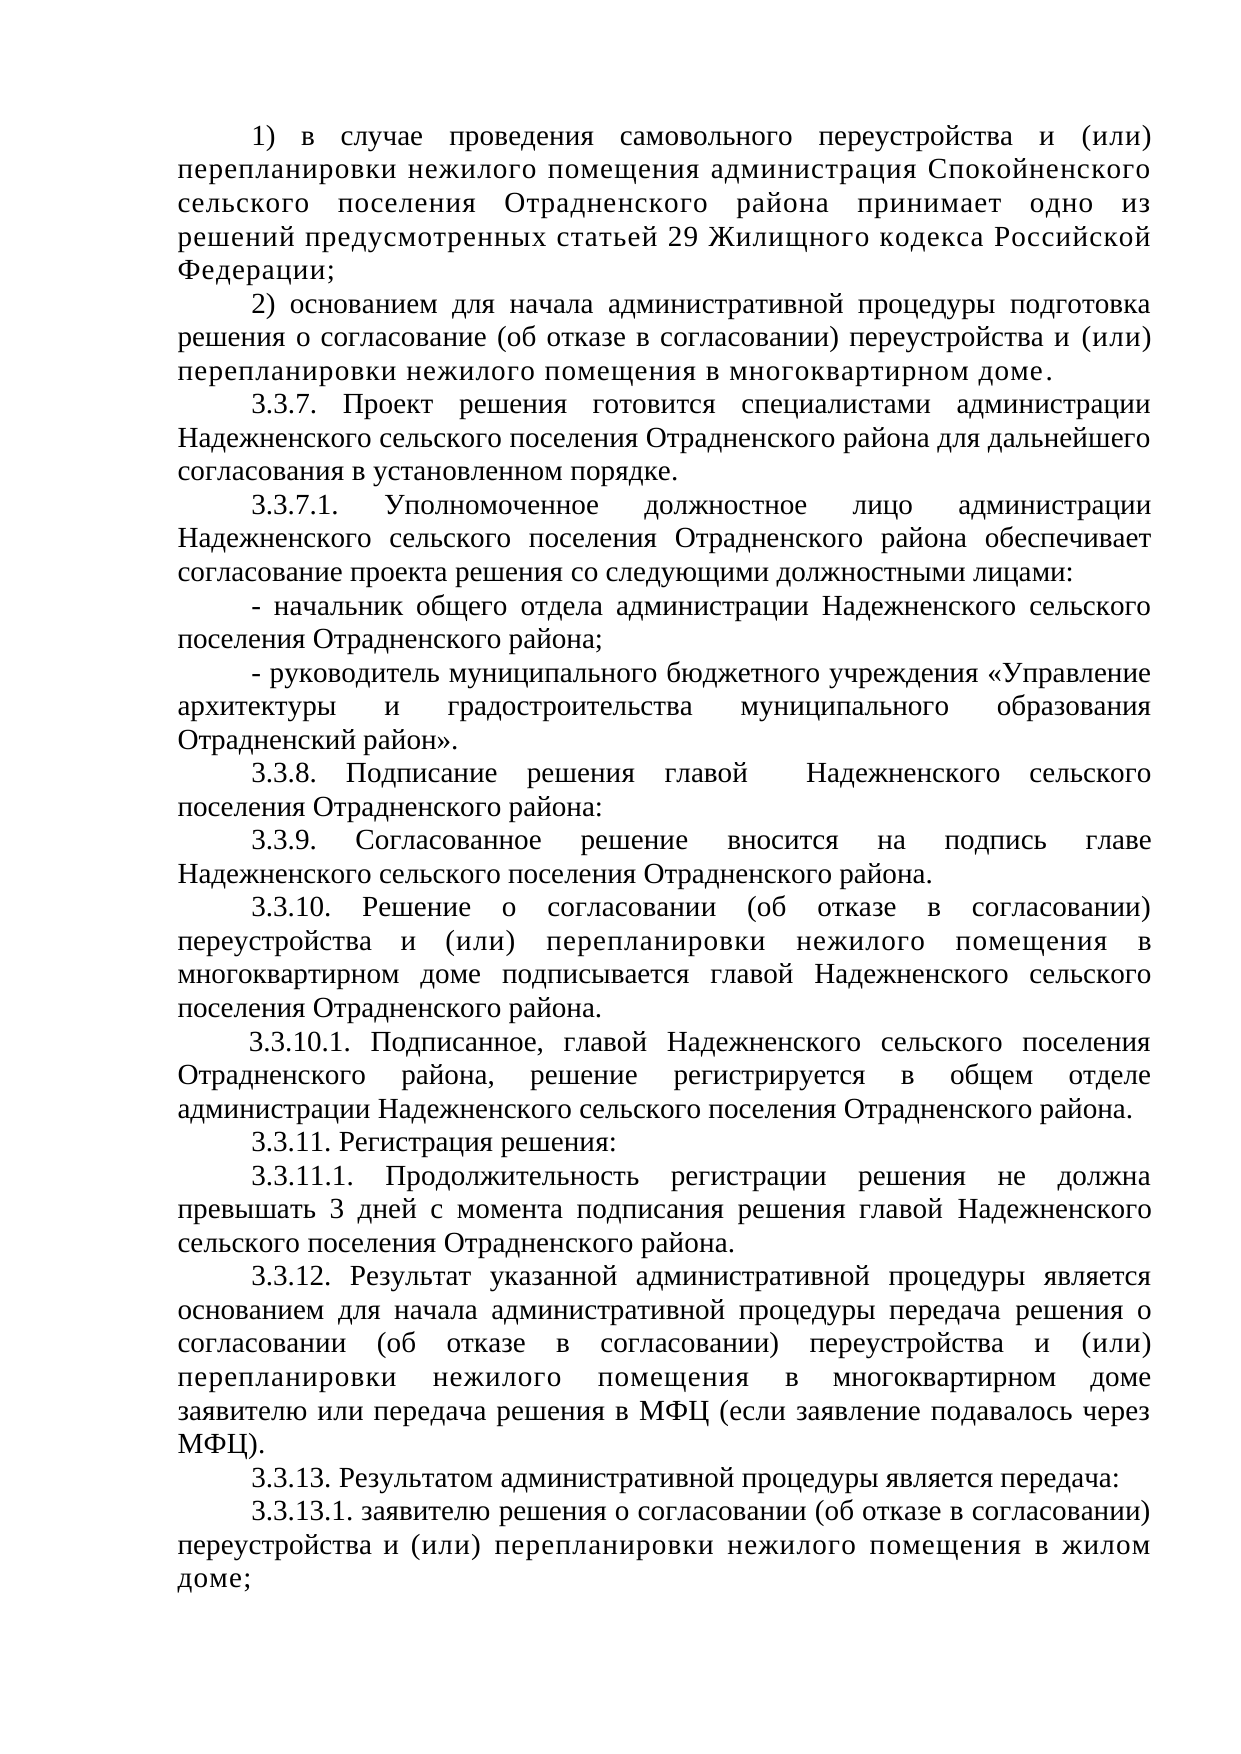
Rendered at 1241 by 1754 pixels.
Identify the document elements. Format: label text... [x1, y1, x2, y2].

text 3.3.9. Согласованное решение вносится на подпись главе Надежненского сельского поселения Отрадненского района. [177, 822, 1152, 889]
text - руководитель муниципального бюджетного учреждения «Управление архитектуры и градостроительства муниципального образования Отрадненский район». [177, 655, 1152, 755]
text 3.3.11. Регистрация решения: [177, 1124, 1152, 1158]
text - начальник общего отдела администрации Надежненского сельского поселения Отрадненского района; [177, 588, 1152, 655]
text 3.3.12. Результат указанной административной процедуры является основанием для начала административной процедуры передача решения о согласовании (об отказе в согласовании) переустройства и (или) перепланировки нежилого помещения в многоквартирном доме заявителю или передача решения в МФЦ (если заявление подавалось через МФЦ). [177, 1258, 1152, 1460]
text 3.3.10. Решение о согласовании (об отказе в согласовании) переустройства и (или) перепланировки нежилого помещения в многоквартирном доме подписывается главой Надежненского сельского поселения Отрадненского района. [177, 889, 1152, 1024]
text 3.3.7.1. Уполномоченное должностное лицо администрации Надежненского сельского поселения Отрадненского района обеспечивает согласование проекта решения со следующими должностными лицами: [177, 487, 1152, 588]
text 3.3.13.1. заявителю решения о согласовании (об отказе в согласовании) переустройства и (или) перепланировки нежилого помещения в жилом доме; [177, 1493, 1152, 1594]
text 3.3.7. Проект решения готовится специалистами администрации Надежненского сельского поселения Отрадненского района для дальнейшего согласования в установленном порядке. [177, 386, 1152, 487]
text 2) основанием для начала административной процедуры подготовка решения о согласование (об отказе в согласовании) переустройства и (или) перепланировки нежилого помещения в многоквартирном доме. [177, 286, 1152, 386]
text 3.3.10.1. Подписанное, главой Надежненского сельского поселения Отрадненского района, решение регистрируется в общем отделе администрации Надежненского сельского поселения Отрадненского района. [177, 1024, 1151, 1124]
text 3.3.13. Результатом административной процедуры является передача: [177, 1460, 1152, 1493]
text 1) в случае проведения самовольного переустройства и (или) перепланировки нежилого помещения администрация Спокойненского сельского поселения Отрадненского района принимает одно из решений предусмотренных статьей 29 Жилищного кодекса Российской Федерации; [177, 118, 1152, 286]
text 3.3.11.1. Продолжительность регистрации решения не должна превышать 3 дней с момента подписания решения главой Надежненского сельского поселения Отрадненского района. [177, 1158, 1152, 1258]
text 3.3.8. Подписание решения главой Надежненского сельского поселения Отрадненского района: [177, 755, 1152, 822]
